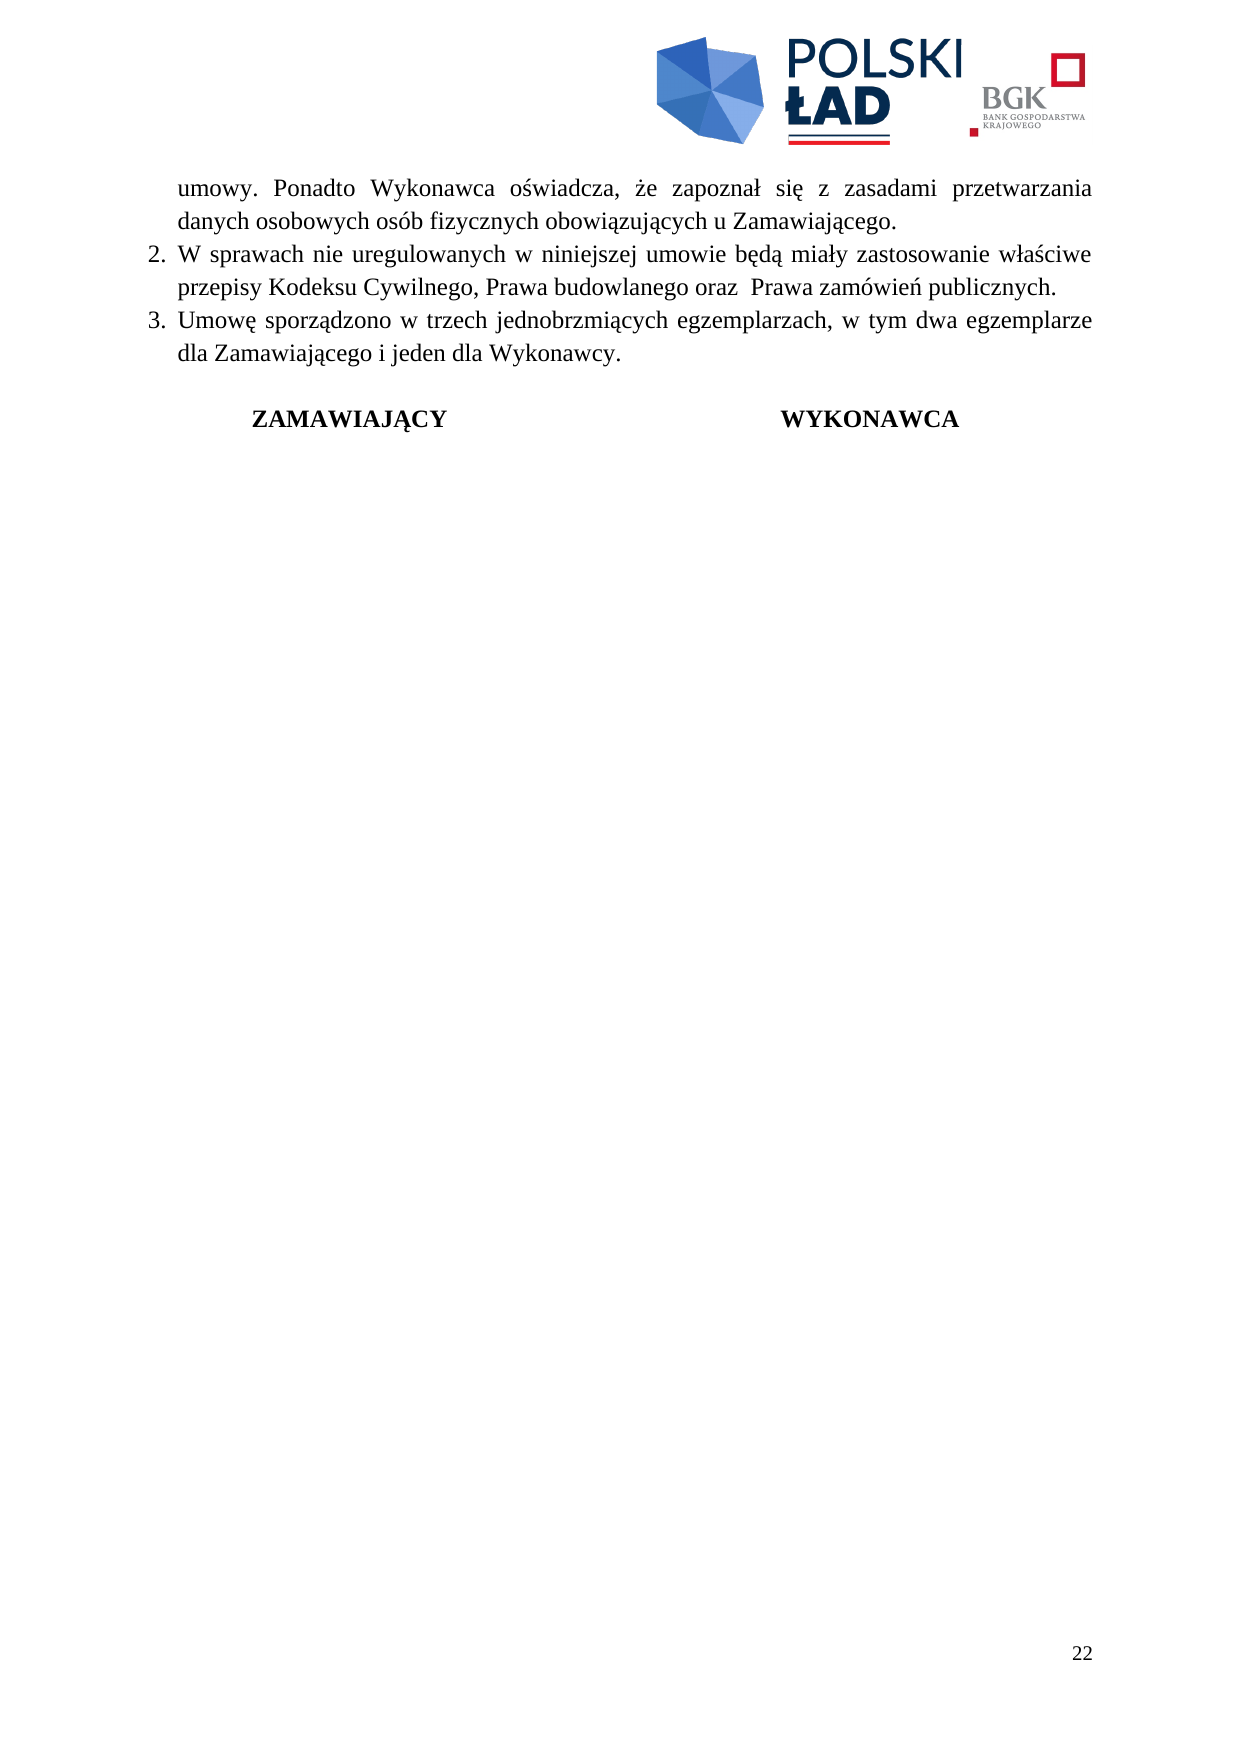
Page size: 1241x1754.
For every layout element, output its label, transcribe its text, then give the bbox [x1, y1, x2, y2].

text ZAMAWIAJĄCY WYKONAWCA [148, 404, 1063, 433]
list Umowę sporządzono w trzech jednobrzmiących egzemplarzach, w tym dwa egzemplarze dla Zamawiającego i jeden dla Wykonawcy. [148, 306, 1093, 367]
list W sprawach nie uregulowanych w niniejszej umowie będą miały zastosowanie właściwe przepisy Kodeksu Cywilnego, Prawa budowlanego oraz Prawa zamówień publicznych. [148, 239, 1093, 301]
picture [656, 37, 1093, 145]
